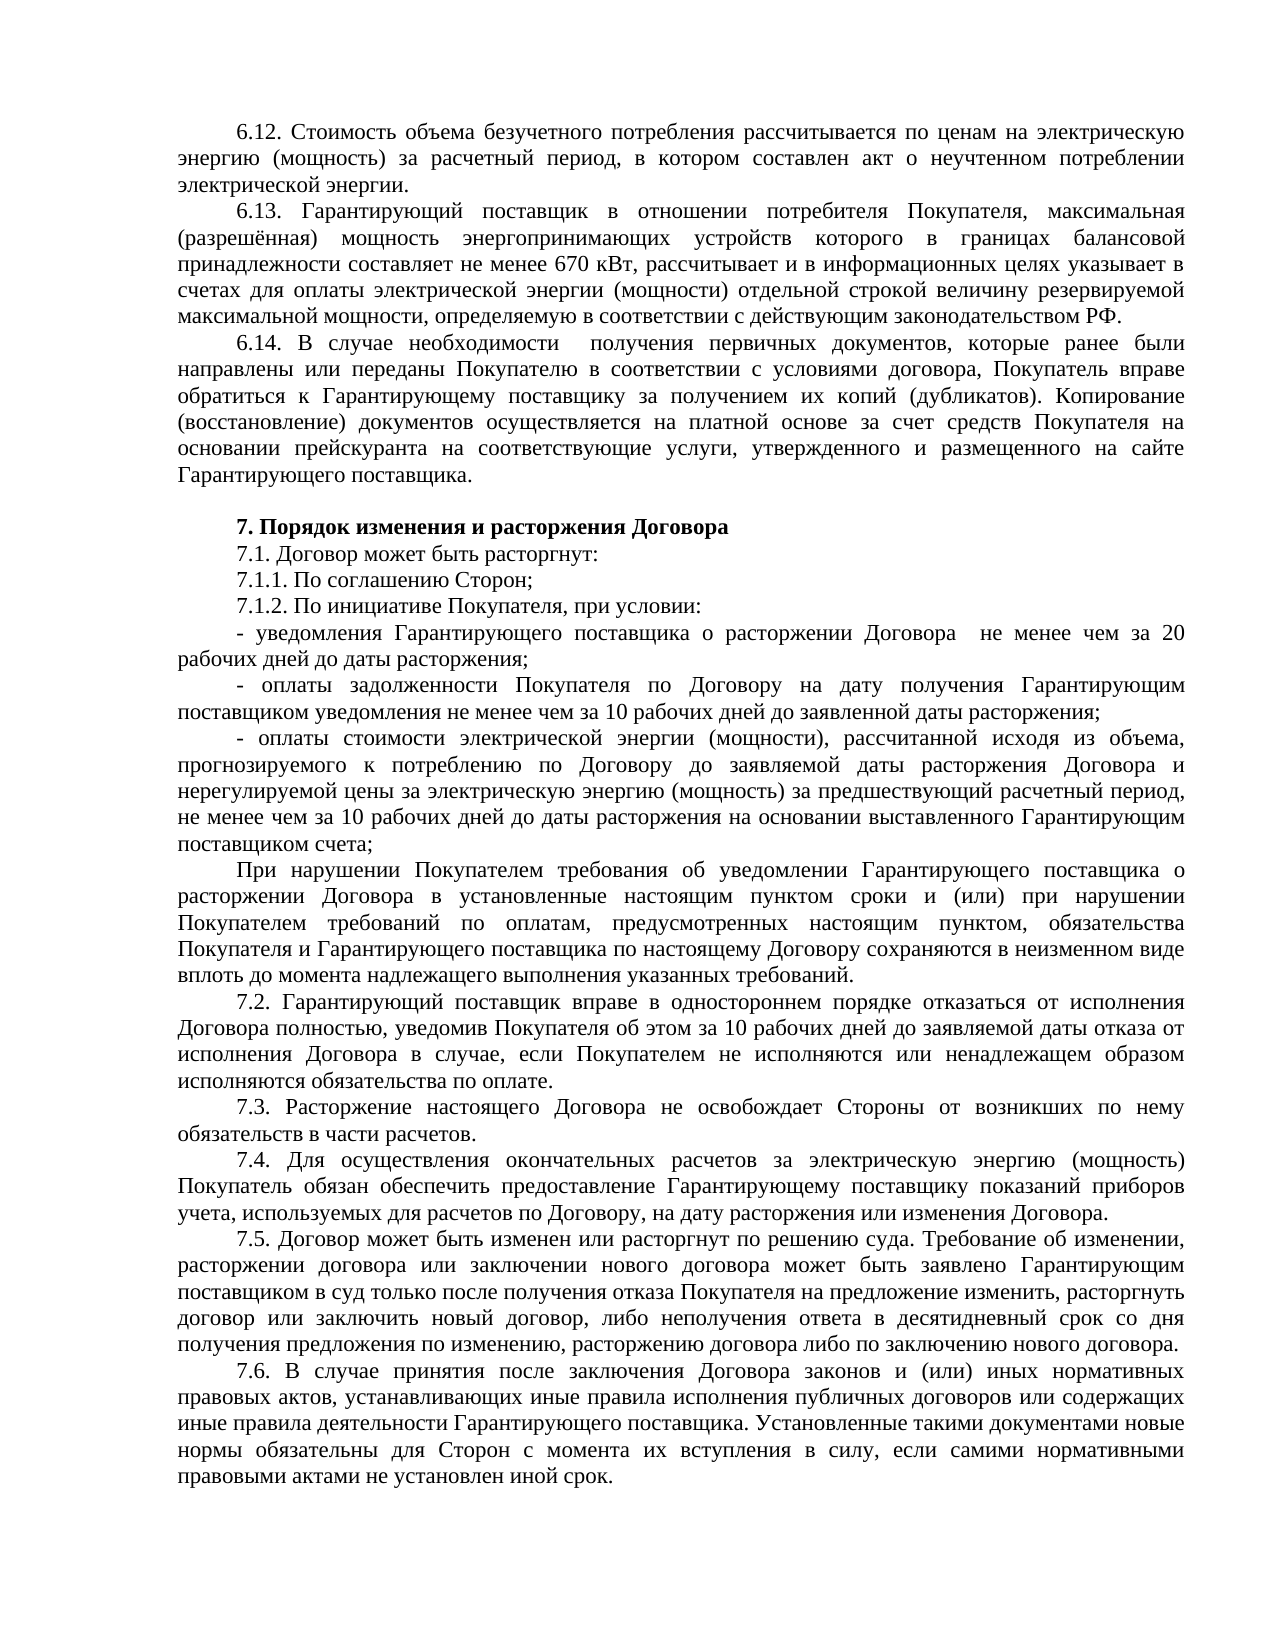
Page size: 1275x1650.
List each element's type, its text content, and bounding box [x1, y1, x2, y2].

text 7.4. Для осуществления окончательных расчетов за электрическую энергию (мощность) Покупатель обязан обеспечить предоставление Гарантирующему поставщику показаний приборов учета, используемых для расчетов по Договору, на дату расторжения или изменения Договора. [177, 1146, 1186, 1225]
text 7.1.1. По соглашению Сторон; [177, 566, 1186, 592]
text 7.1.2. По инициативе Покупателя, при условии: [177, 592, 1186, 619]
text - оплаты стоимости электрической энергии (мощности), рассчитанной исходя из объема, прогнозируемого к потреблению по Договору до заявляемой даты расторжения Договора и нерегулируемой цены за электрическую энергию (мощность) за предшествующий расчетный период, не менее чем за 10 рабочих дней до даты расторжения на основании выставленного Гарантирующим поставщиком счета; [177, 724, 1186, 856]
text 6.13. Гарантирующий поставщик в отношении потребителя Покупателя, максимальная (разрешённая) мощность энергопринимающих устройств которого в границах балансовой принадлежности составляет не менее 670 кВт, рассчитывает и в информационных целях указывает в счетах для оплаты электрической энергии (мощности) отдельной строкой величину резервируемой максимальной мощности, определяемую в соответствии с действующим законодательством РФ. [177, 197, 1186, 329]
text - оплаты задолженности Покупателя по Договору на дату получения Гарантирующим поставщиком уведомления не менее чем за 10 рабочих дней до заявленной даты расторжения; [177, 672, 1186, 724]
text 7.1. Договор может быть расторгнут: [177, 540, 1186, 566]
text При нарушении Покупателем требования об уведомлении Гарантирующего поставщика о расторжении Договора в установленные настоящим пунктом сроки и (или) при нарушении Покупателем требований по оплатам, предусмотренных настоящим пунктом, обязательства Покупателя и Гарантирующего поставщика по настоящему Договору сохраняются в неизменном виде вплоть до момента надлежащего выполнения указанных требований. [177, 856, 1186, 988]
text 7.6. В случае принятия после заключения Договора законов и (или) иных нормативных правовых актов, устанавливающих иные правила исполнения публичных договоров или содержащих иные правила деятельности Гарантирующего поставщика. Установленные такими документами новые нормы обязательны для Сторон с момента их вступления в силу, если самими нормативными правовыми актами не установлен иной срок. [177, 1357, 1186, 1488]
text 7.2. Гарантирующий поставщик вправе в одностороннем порядке отказаться от исполнения Договора полностью, уведомив Покупателя об этом за 10 рабочих дней до заявляемой даты отказа от исполнения Договора в случае, если Покупателем не исполняются или ненадлежащем образом исполняются обязательства по оплате. [177, 988, 1186, 1093]
text 6.14. В случае необходимости получения первичных документов, которые ранее были направлены или переданы Покупателю в соответствии с условиями договора, Покупатель вправе обратиться к Гарантирующему поставщику за получением их копий (дубликатов). Копирование (восстановление) документов осуществляется на платной основе за счет средств Покупателя на основании прейскуранта на соответствующие услуги, утвержденного и размещенного на сайте Гарантирующего поставщика. [177, 329, 1186, 487]
text 7.5. Договор может быть изменен или расторгнут по решению суда. Требование об изменении, расторжении договора или заключении нового договора может быть заявлено Гарантирующим поставщиком в суд только после получения отказа Покупателя на предложение изменить, расторгнуть договор или заключить новый договор, либо неполучения ответа в десятидневный срок со дня получения предложения по изменению, расторжению договора либо по заключению нового договора. [177, 1225, 1186, 1357]
text 6.12. Стоимость объема безучетного потребления рассчитывается по ценам на электрическую энергию (мощность) за расчетный период, в котором составлен акт о неучтенном потреблении электрической энергии. [177, 118, 1186, 197]
text - уведомления Гарантирующего поставщика о расторжении Договора не менее чем за 20 рабочих дней до даты расторжения; [177, 619, 1186, 672]
text 7.3. Расторжение настоящего Договора не освобождает Стороны от возникших по нему обязательств в части расчетов. [177, 1093, 1186, 1146]
text 7. Порядок изменения и расторжения Договора [177, 513, 1186, 540]
